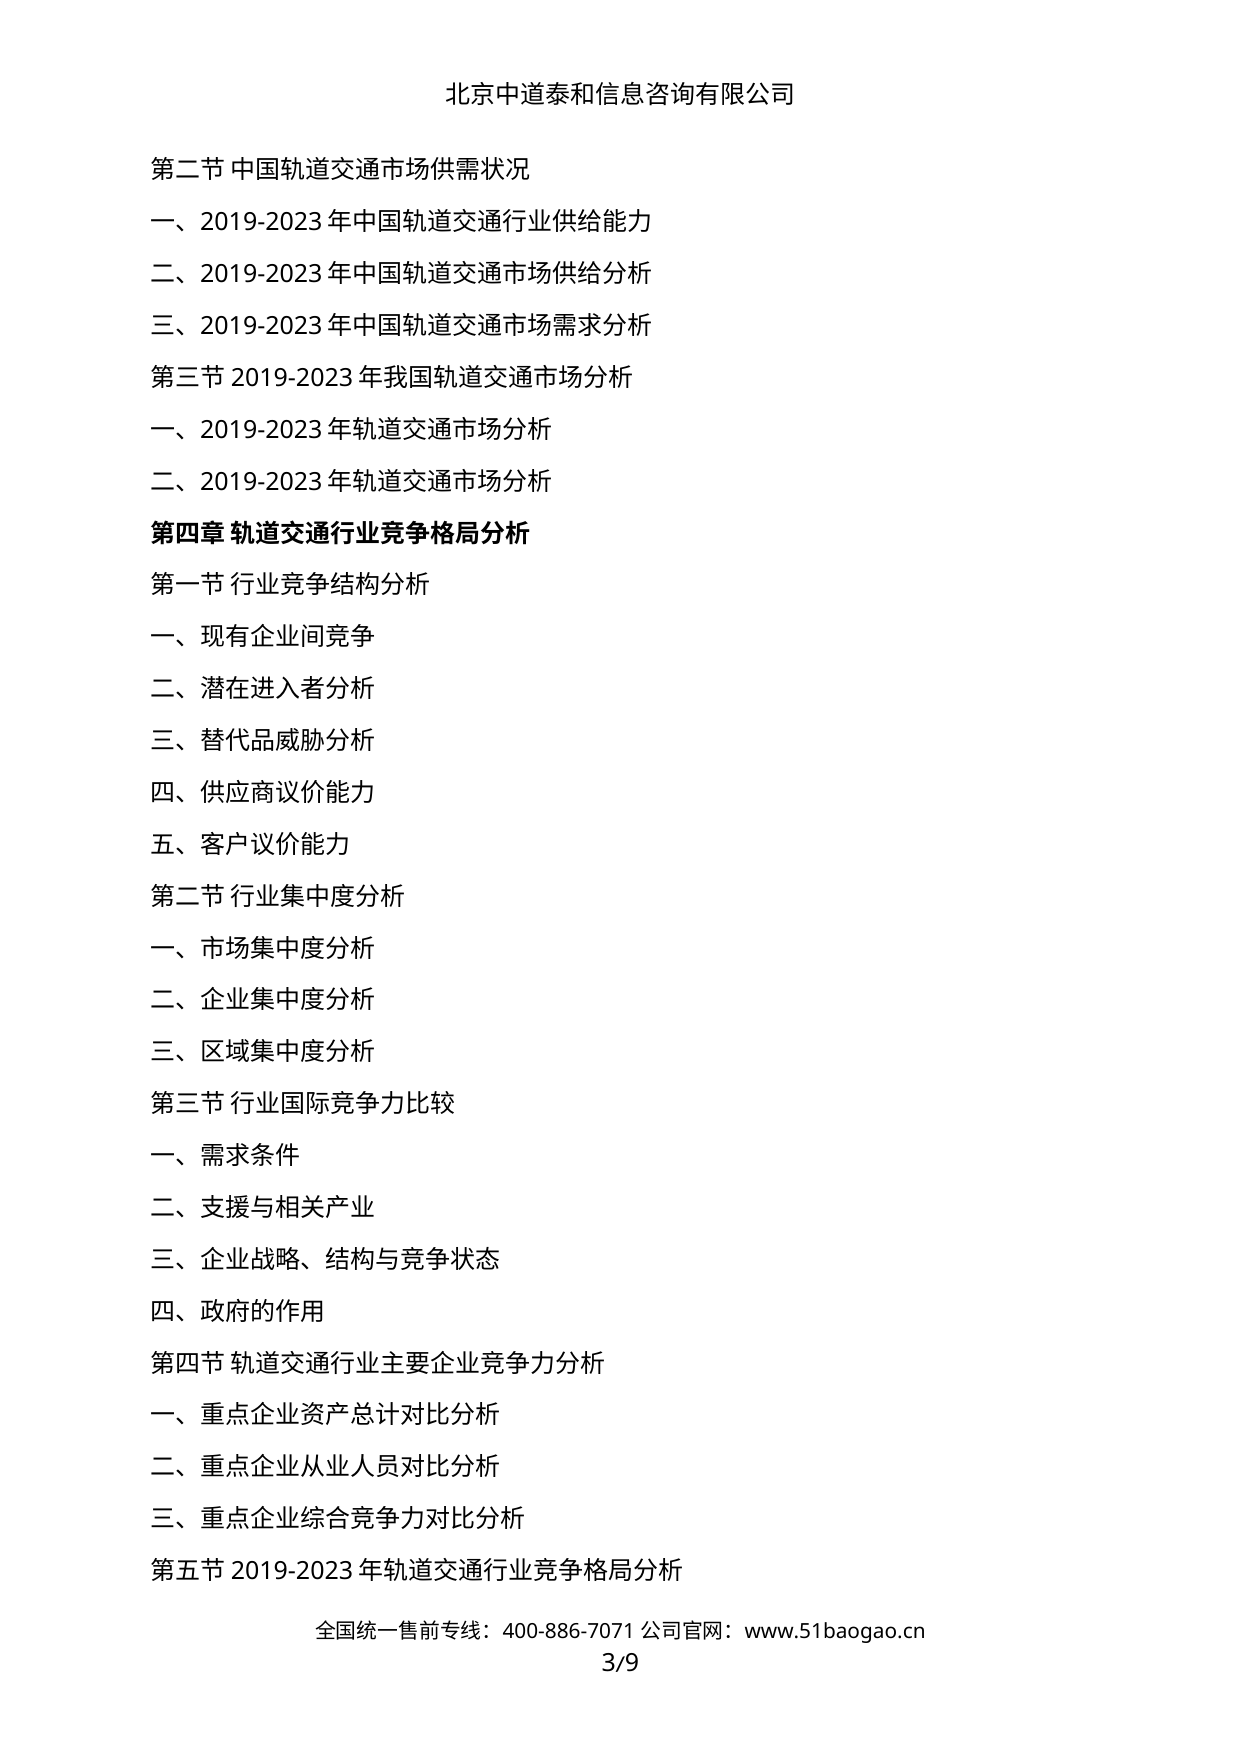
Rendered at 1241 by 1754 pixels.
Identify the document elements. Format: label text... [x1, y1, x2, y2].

text 一、现有企业间竞争 [150, 617, 1090, 653]
text 二、2019-2023年中国轨道交通市场供给分析 [150, 254, 1090, 290]
text 第五节 2019-2023年轨道交通行业竞争格局分析 [150, 1551, 1090, 1587]
text 二、潜在进入者分析 [150, 669, 1090, 705]
text 第四节 轨道交通行业主要企业竞争力分析 [150, 1343, 1090, 1379]
text 第四章 轨道交通行业竞争格局分析 [150, 513, 1090, 549]
text 五、客户议价能力 [150, 824, 1090, 861]
text 一、2019-2023年轨道交通市场分析 [150, 409, 1090, 446]
text 一、2019-2023年中国轨道交通行业供给能力 [150, 202, 1090, 238]
text 一、需求条件 [150, 1136, 1090, 1172]
text 三、2019-2023年中国轨道交通市场需求分析 [150, 306, 1090, 342]
text 一、市场集中度分析 [150, 928, 1090, 964]
text 第二节 行业集中度分析 [150, 876, 1090, 912]
text 二、支援与相关产业 [150, 1187, 1090, 1224]
text 第二节 中国轨道交通市场供需状况 [150, 150, 1090, 186]
text 二、2019-2023年轨道交通市场分析 [150, 461, 1090, 497]
text 三、替代品威胁分析 [150, 721, 1090, 757]
text 第一节 行业竞争结构分析 [150, 565, 1090, 601]
text 一、重点企业资产总计对比分析 [150, 1395, 1090, 1431]
text 四、政府的作用 [150, 1291, 1090, 1327]
text 第三节 行业国际竞争力比较 [150, 1084, 1090, 1120]
text 三、区域集中度分析 [150, 1032, 1090, 1068]
text 二、重点企业从业人员对比分析 [150, 1447, 1090, 1483]
text 三、重点企业综合竞争力对比分析 [150, 1499, 1090, 1535]
text 四、供应商议价能力 [150, 772, 1090, 809]
text 二、企业集中度分析 [150, 980, 1090, 1016]
text 三、企业战略、结构与竞争状态 [150, 1239, 1090, 1276]
text 第三节 2019-2023年我国轨道交通市场分析 [150, 357, 1090, 394]
